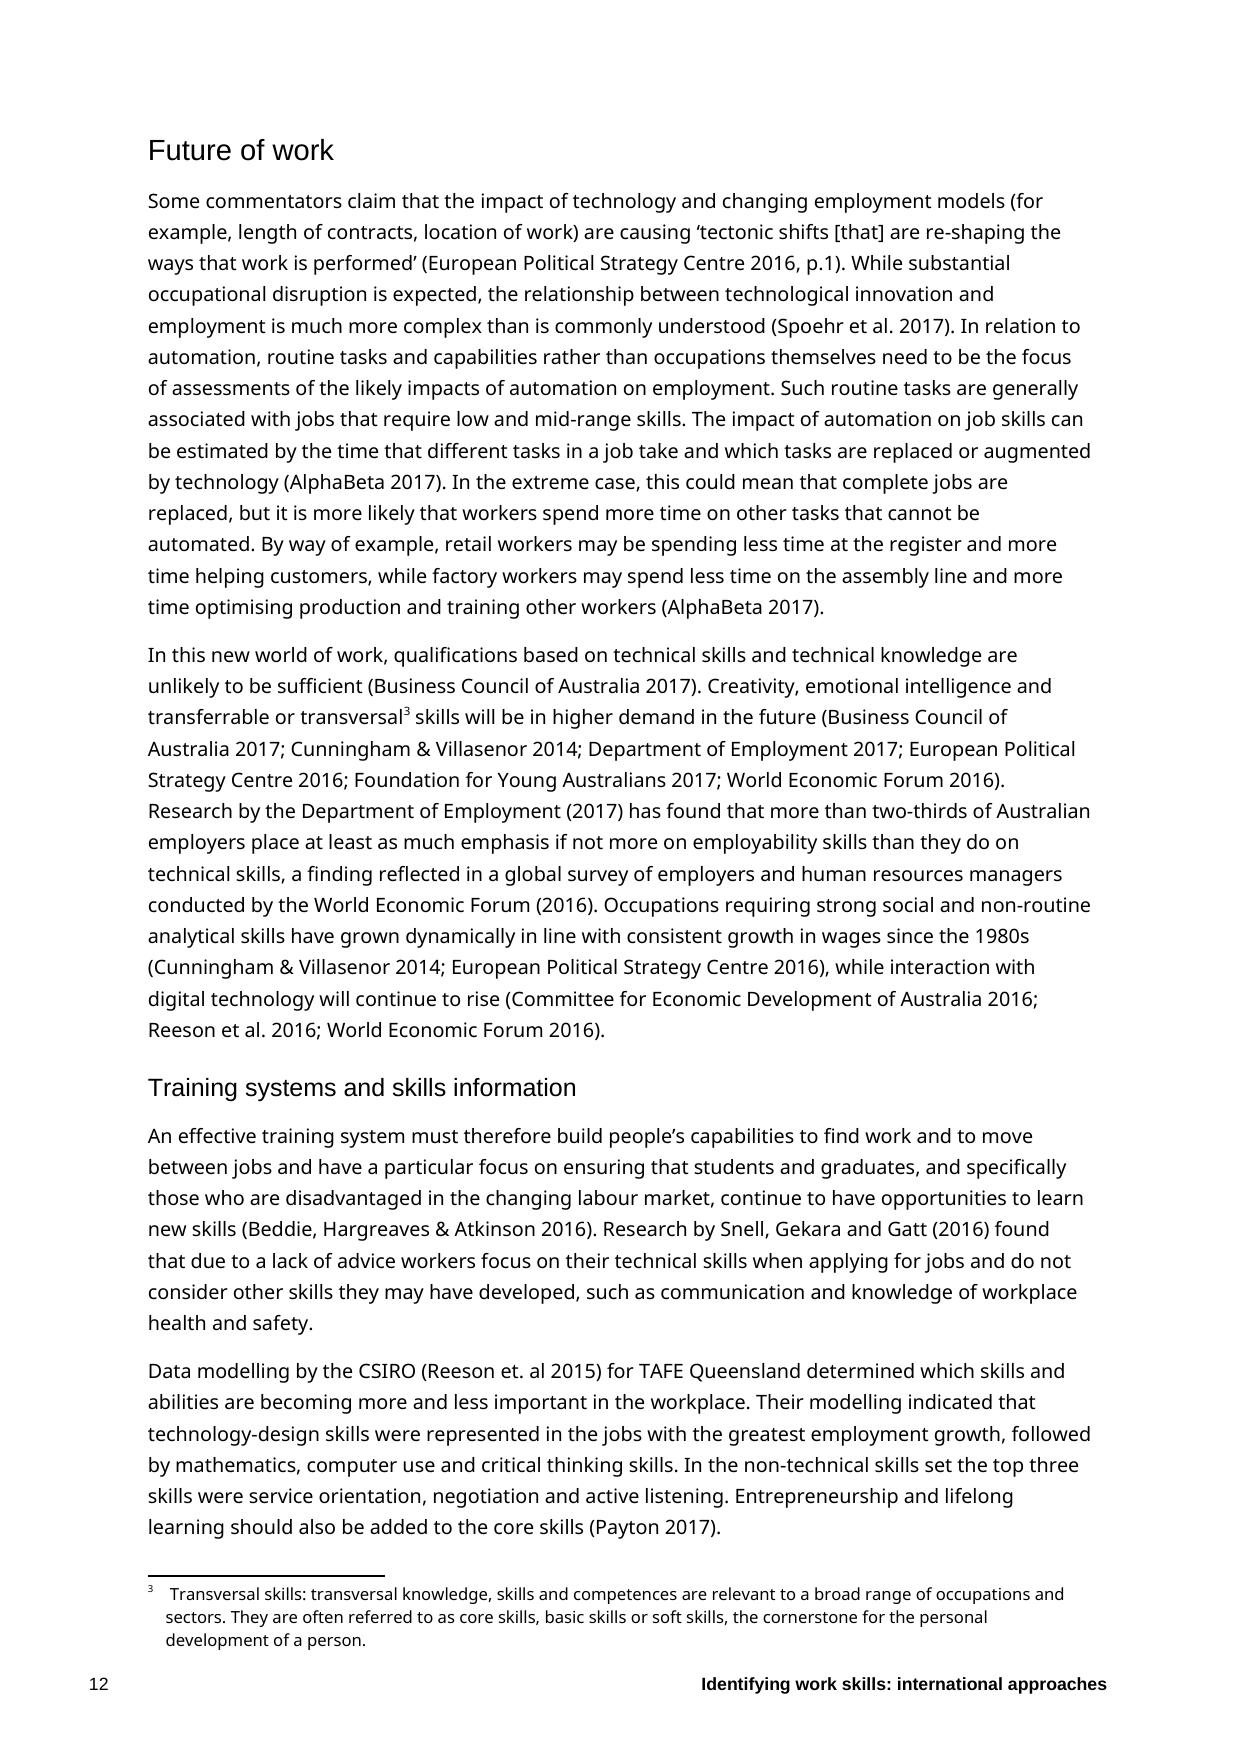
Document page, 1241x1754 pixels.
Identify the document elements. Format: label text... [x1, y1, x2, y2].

text In this new world of work, qualifications based on technical skills and technical knowledge are unlikely to be sufficient (Business Council of Australia 2017). Creativity, emotional intelligence and transferrable or transversal skills will be in higher demand in the future (Business Council of Australia 2017; Cunningham & Villasenor 2014; Department of Employment 2017; European Political Strategy Centre 2016; Foundation for Young Australians 2017; World Economic Forum 2016). Research by the Department of Employment (2017) has found that more than two-thirds of Australian employers place at least as much emphasis if not more on employability skills than they do on technical skills, a finding reflected in a global survey of employers and human resources managers conducted by the World Economic Forum (2016). Occupations requiring strong social and non-routine analytical skills have grown dynamically in line with consistent growth in wages since the 1980s (Cunningham & Villasenor 2014; European Political Strategy Centre 2016), while interaction with digital technology will continue to rise (Committee for Economic Development of Australia 2016; Reeson et al. 2016; World Economic Forum 2016). [148, 637, 1093, 1043]
subtitle Future of work [148, 133, 1093, 166]
text Data modelling by the CSIRO (Reeson et. al 2015) for TAFE Queensland determined which skills and abilities are becoming more and less important in the workplace. Their modelling indicated that technology-design skills were represented in the jobs with the greatest employment growth, followed by mathematics, computer use and critical thinking skills. In the non-technical skills set the top three skills were service orientation, negotiation and active listening. Entrepreneurship and lifelong learning should also be added to the core skills (Payton 2017). [148, 1353, 1093, 1541]
text An effective training system must therefore build people’s capabilities to find work and to move between jobs and have a particular focus on ensuring that students and graduates, and specifically those who are disadvantaged in the changing labour market, continue to have opportunities to learn new skills (Beddie, Hargreaves & Atkinson 2016). Research by Snell, Gekara and Gatt (2016) found that due to a lack of advice workers focus on their technical skills when applying for jobs and do not consider other skills they may have developed, such as communication and knowledge of workplace health and safety. [148, 1118, 1093, 1337]
text Some commentators claim that the impact of technology and changing employment models (for example, length of contracts, location of work) are causing ‘tectonic shifts [that] are re-shaping the ways that work is performed’ (European Political Strategy Centre 2016, p.1). While substantial occupational disruption is expected, the relationship between technological innovation and employment is much more complex than is commonly understood (Spoehr et al. 2017). In relation to automation, routine tasks and capabilities rather than occupations themselves need to be the focus of assessments of the likely impacts of automation on employment. Such routine tasks are generally associated with jobs that require low and mid-range skills. The impact of automation on job skills can be estimated by the time that different tasks in a job take and which tasks are replaced or augmented by technology (AlphaBeta 2017). In the extreme case, this could mean that complete jobs are replaced, but it is more likely that workers spend more time on other tasks that cannot be automated. By way of example, retail workers may be spending less time at the register and more time helping customers, while factory workers may spend less time on the assembly line and more time optimising production and training other workers (AlphaBeta 2017). [148, 183, 1093, 621]
subtitle Training systems and skills information [148, 1073, 1093, 1101]
